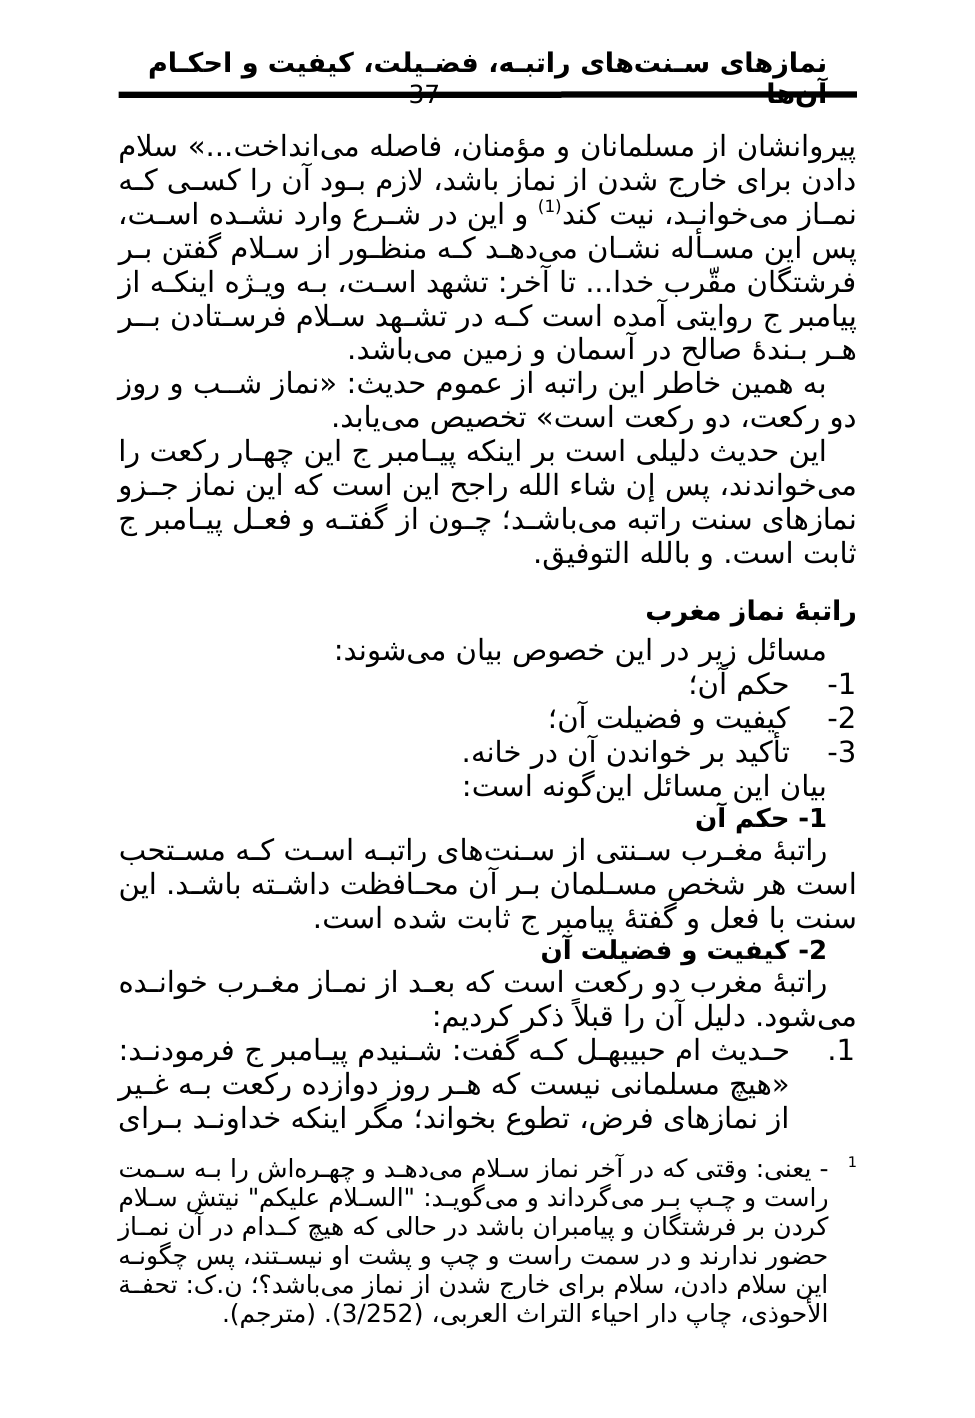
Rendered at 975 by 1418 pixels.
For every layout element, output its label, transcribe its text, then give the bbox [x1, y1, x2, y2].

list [118, 1034, 827, 1136]
text 1- حکم آن [118, 803, 857, 833]
list کیفیت و فضیلت آن؛ [118, 701, 827, 735]
text راتبۀ مغرب سنتی از سنت‌های راتبه است که مستحب است هر شخص مسلمان بر آن محافظت داشته باشد. این سنت با فعل و گفتۀ پیامبر ج ثابت شده است. [118, 833, 857, 935]
text بیان این مسائل این‌گونه است: [118, 769, 857, 803]
text به همین خاطر این راتبه از عموم حدیث: «نماز شب و روز دو رکعت، دو رکعت است» تخصیص می‌یابد. [118, 367, 857, 435]
list حکم آن؛ [118, 667, 827, 701]
text مسائل زیر در این خصوص بیان می‌شوند: [118, 633, 857, 667]
text راتبۀ مغرب دو رکعت است که بعد از نماز مغرب خوانده می‌شود. دلیل آن را قبلاً ذکر کردیم: [118, 966, 857, 1034]
text راتبۀ نماز مغرب [118, 596, 857, 627]
text 2- کیفیت و فضیلت آن [118, 935, 857, 966]
text ‌گویم: ظاهر این حدیث همان است که اسحاق بن ابراهیم بیان کرده است و روایت نسایی آن را تأیید می‌کند: «سلام دادن را برای آخر نمازش می‌گذاشت»() و این گفته را برگزیده است، چون اگر قصد او در گفته‌اش: «میان هر دو رکعت با سلام دادن بر فرشتگان مقّرب خدا و پیامبران و پیروانشان از مسلمانان و مؤمنان، فاصله می‌انداخت...» سلام دادن برای خارج شدن از نماز باشد، لازم بود آن را کسی که نماز می‌خواند، نیت کند() و این در شرع وارد نشده است، پس این مسأله نشان می‌دهد که منظور از سلام گفتن بر فرشتگان مقّرب خدا... تا آخر: تشهد است، به ویژه اینکه از پیامبر ج روایتی آمده است که در تشهد سلام فرستادن بـر هـر بـندۀ صالح در آسمان و زمین می‌باشد. [118, 129, 857, 367]
list تأکید بر خواندن آن در خانه. [118, 735, 827, 769]
text این حدیث دلیلی است بر اینکه پیامبر ج این چهار رکعت را می‌خواندند، پس إن شاء الله راجح این است که این نماز جزو نمازهای سنت راتبه می‌باشد؛ چون از گفته و فعل پیامبر ج ثابت است. و بالله التوفیق. [118, 435, 857, 571]
